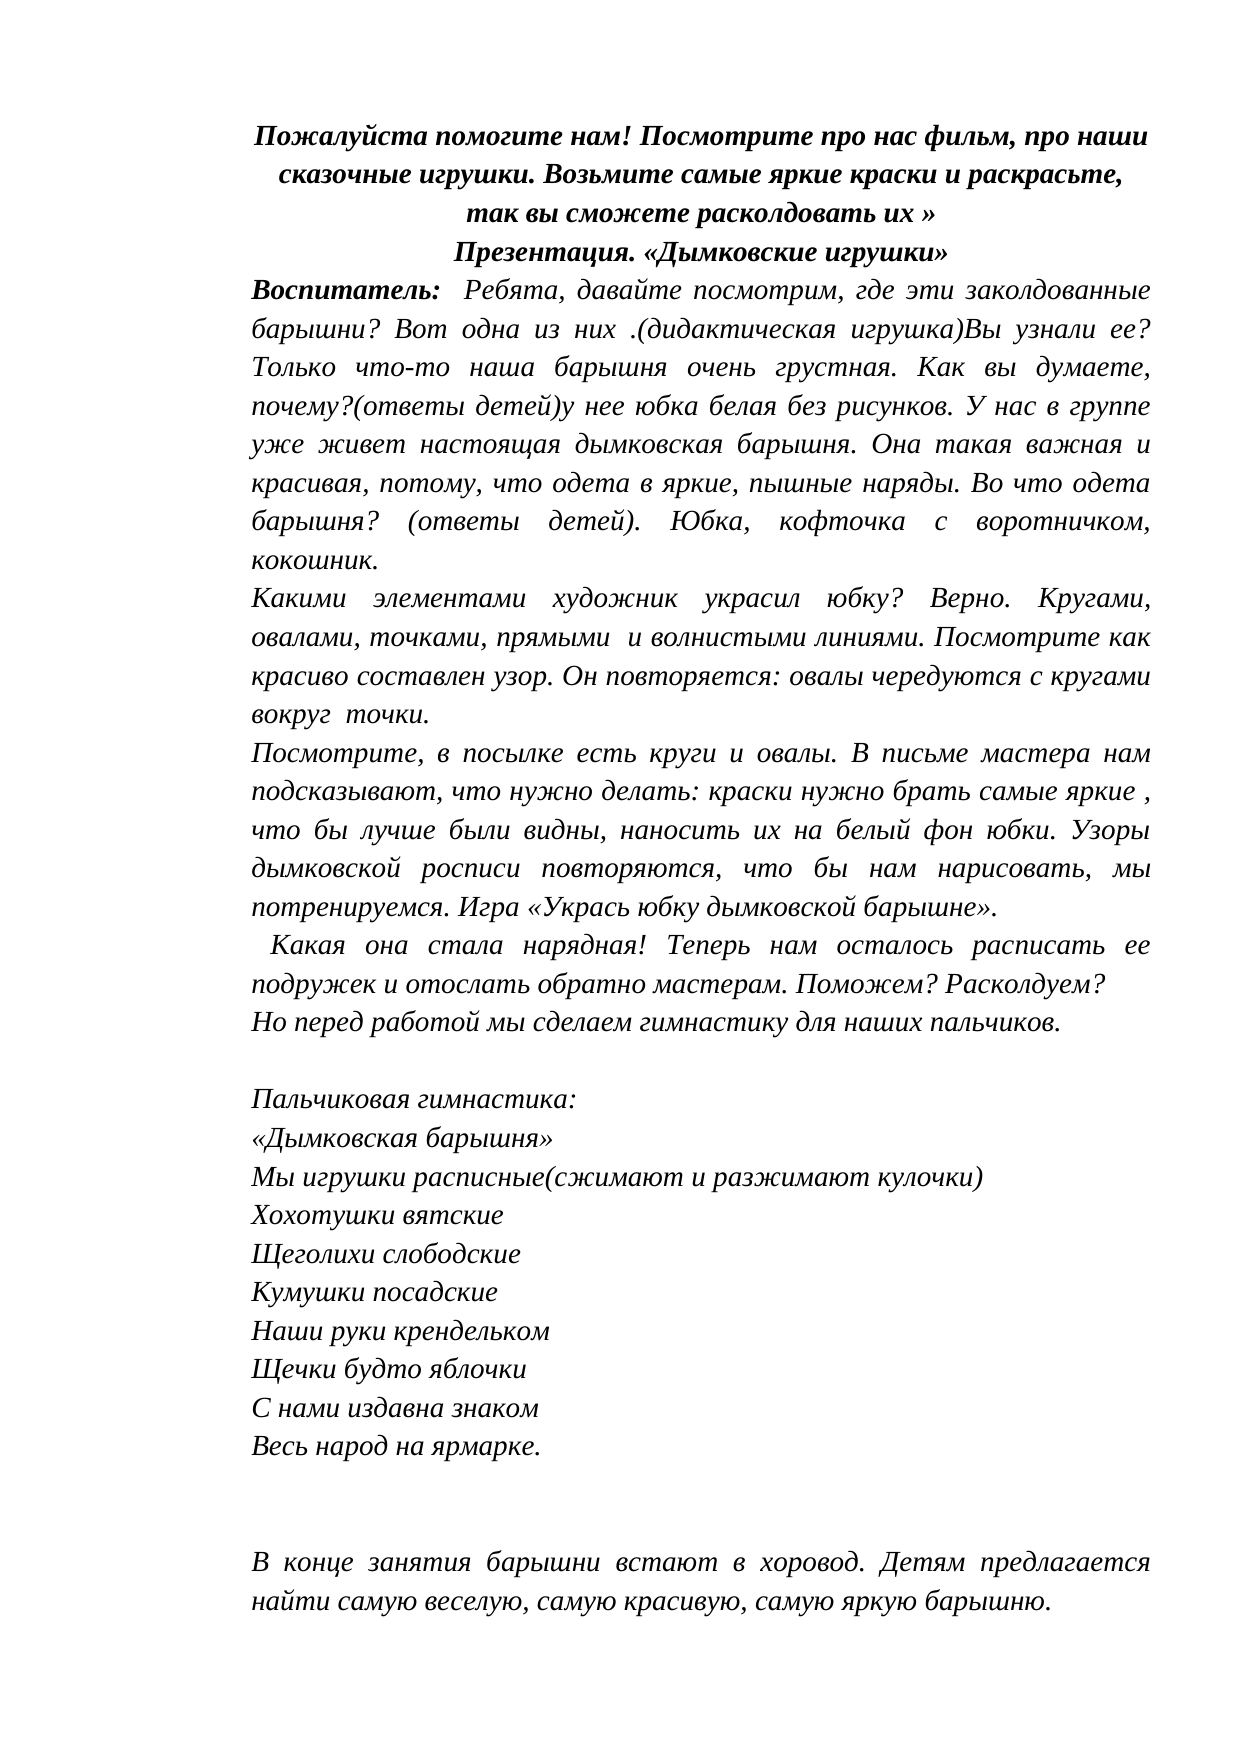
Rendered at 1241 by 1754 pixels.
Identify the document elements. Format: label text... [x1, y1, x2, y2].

list Посмотрите, в посылке есть круги и овалы. В письме мастера нам подсказывают, что нужно делать: краски нужно брать самые яркие , что бы лучше были видны, наносить их на белый фон юбки. Узоры дымковской росписи повторяются, что бы нам нарисовать, мы потренируемся. Игра «Укрась юбку дымковской барышне». [251, 735, 1152, 922]
list Щеголихи слободские [251, 1236, 1152, 1269]
list В конце занятия барышни встают в хоровод. Детям предлагается найти самую веселую, самую красивую, самую яркую барышню. [251, 1544, 1152, 1616]
list Какими элементами художник украсил юбку? Верно. Кругами, овалами, точками, прямыми и волнистыми линиями. Посмотрите как красиво составлен узор. Он повторяется: овалы чередуются с кругами вокруг точки. [251, 581, 1152, 730]
list Хохотушки вятские [251, 1197, 1152, 1231]
list Воспитатель: Ребята, давайте посмотрим, где эти заколдованные барышни? Вот одна из них .(дидактическая игрушка)Вы узнали ее? Только что-то наша барышня очень грустная. Как вы думаете, почему?(ответы детей)у нее юбка белая без рисунков. У нас в группе уже живет настоящая дымковская барышня. Она такая важная и красивая, потому, что одета в яркие, пышные наряды. Во что одета барышня? (ответы детей). Юбка, кофточка с воротничком, кокошник. [251, 272, 1152, 576]
list С нами издавна знаком [251, 1390, 1152, 1423]
list Кумушки посадские [251, 1274, 1152, 1308]
list Презентация. «Дымковские игрушки» [251, 234, 1152, 267]
list Наши руки крендельком [251, 1313, 1152, 1346]
list Пальчиковая гимнастика: [251, 1082, 1152, 1115]
list Но перед работой мы сделаем гимнастику для наших пальчиков. [251, 1004, 1152, 1038]
list Мы игрушки расписные(сжимают и разжимают кулочки) [251, 1159, 1152, 1192]
list Щечки будто яблочки [251, 1351, 1152, 1385]
list Весь народ на ярмарке. [251, 1428, 1152, 1462]
list Какая она стала нарядная! Теперь нам осталось расписать ее подружек и отослать обратно мастерам. Поможем? Расколдуем? [251, 927, 1152, 999]
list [251, 118, 1152, 229]
list «Дымковская барышня» [251, 1120, 1152, 1154]
